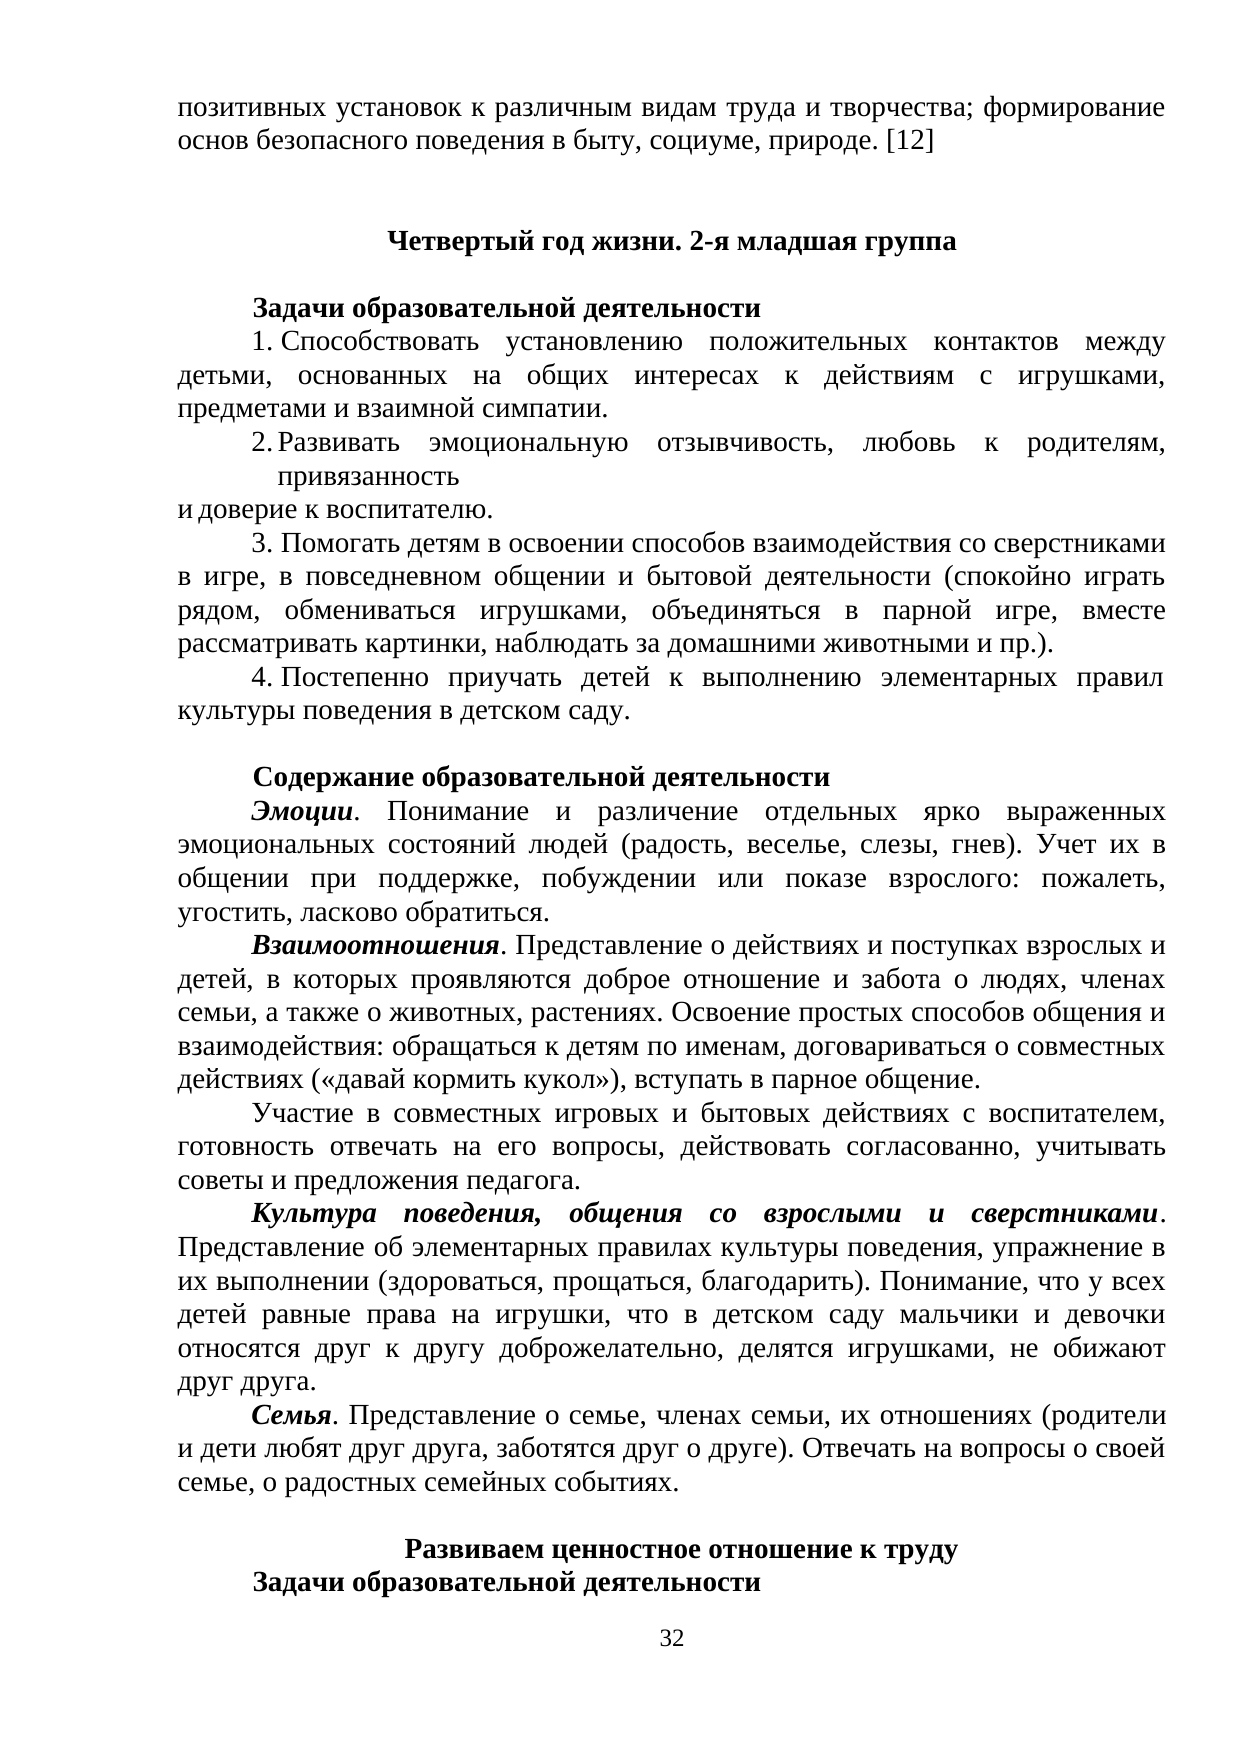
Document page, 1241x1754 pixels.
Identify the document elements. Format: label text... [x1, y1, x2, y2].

text Эмоции. Понимание и различение отдельных ярко выраженных эмоциональных состояний людей (радость, веселье, слезы, гнев). Учет их в общении при поддержке, побуждении или показе взрослого: пожалеть, угостить, ласково обратиться. [177, 793, 1167, 927]
list Способствовать установлению положительных контактов между детьми, основанных на общих интересах к действиям с игрушками, предметами и взаимной симпатии. [177, 323, 1167, 424]
text Участие в совместных игровых и бытовых действиях с воспитателем, готовность отвечать на его вопросы, действовать согласованно, учитывать советы и предложения педагога. [177, 1095, 1167, 1196]
text Содержание образовательной деятельности [252, 759, 1167, 793]
text Задачи образовательной деятельности [252, 1564, 1167, 1598]
text Задачи образовательной деятельности [252, 290, 1167, 323]
text Взаимоотношения. Представление о действиях и поступках взрослых и детей, в которых проявляются доброе отношение и забота о людях, членах семьи, а также о животных, растениях. Освоение простых способов общения и взаимодействия: обращаться к детям по именам, договариваться о совместных действиях («давай кормить кукол»), вступать в парное общение. [177, 927, 1167, 1095]
text Четвертый год жизни. 2-я младшая группа [177, 223, 1167, 256]
list Развивать эмоциональную отзывчивость, любовь к родителям, привязанность [251, 424, 1167, 491]
list Помогать детям в освоении способов взаимодействия со сверстниками в игре, в повседневном общении и бытовой деятельности (спокойно играть рядом, обмениваться игрушками, объединяться в парной игре, вместе рассматривать картинки, наблюдать за домашними животными и пр.). [177, 525, 1167, 659]
text Развиваем ценностное отношение к труду [404, 1531, 1167, 1564]
text Семья. Представление о семье, членах семьи, их отношениях (родители и дети любят друг друга, заботятся друг о друге). Отвечать на вопросы о своей семье, о радостных семейных событиях. [177, 1397, 1167, 1497]
list Постепенно приучать детей к выполнению элементарных правил культуры поведения в детском саду. [177, 659, 1164, 726]
list доверие к воспитателю. [177, 491, 1167, 525]
text Культура поведения, общения со взрослыми и сверстниками. Представление об элементарных правилах культуры поведения, упражнение в их выполнении (здороваться, прощаться, благодарить). Понимание, что у всех детей равные права на игрушки, что в детском саду мальчики и девочки относятся друг к другу доброжелательно, делятся игрушками, не обижают друг друга. [177, 1196, 1167, 1397]
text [177, 89, 1167, 156]
